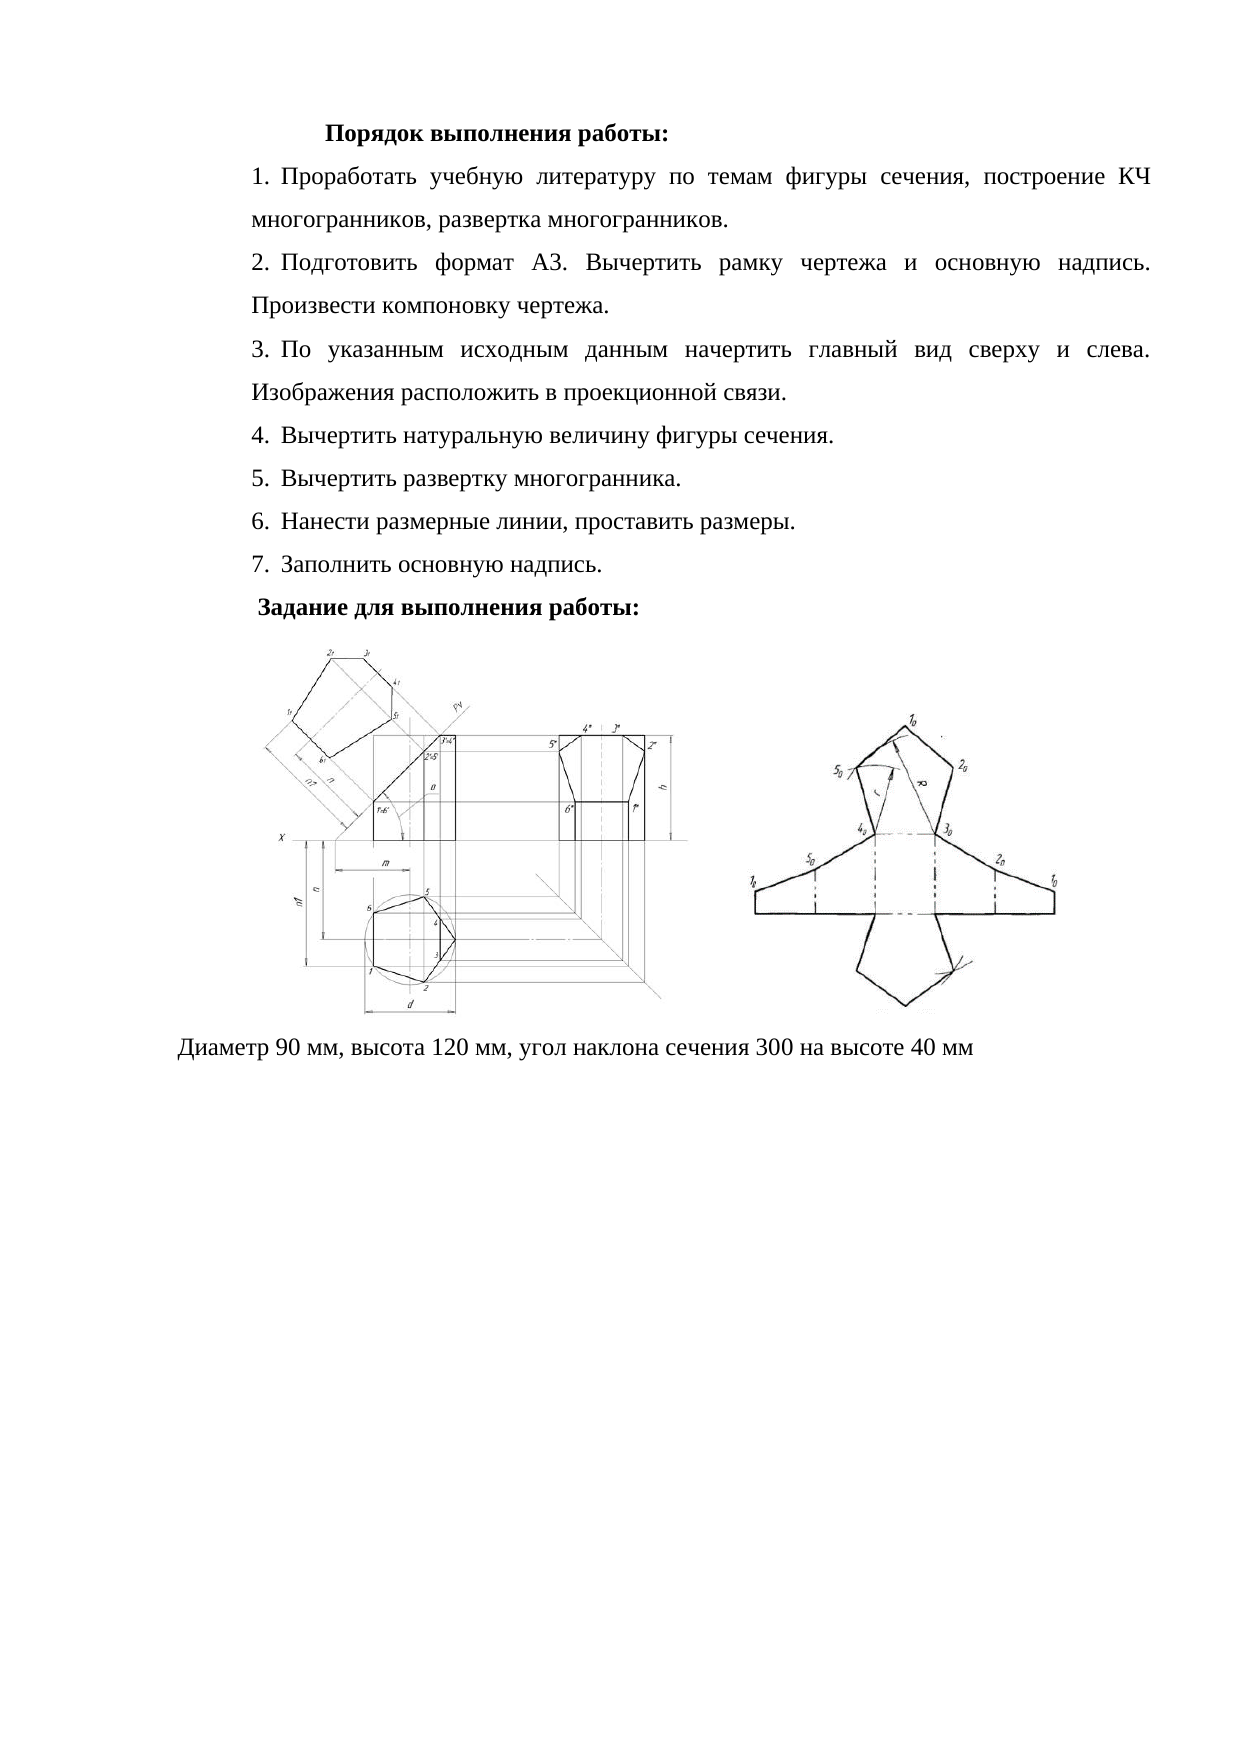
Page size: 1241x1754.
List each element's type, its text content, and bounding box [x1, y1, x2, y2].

text 3. По указанным исходным данным начертить главный вид сверху и слева. Изображения расположить в проекционной связи. [251, 334, 1152, 406]
text Диаметр 90 мм, высота 120 мм, угол наклона сечения 300 на высоте 40 мм [177, 1032, 1152, 1061]
picture [251, 635, 1128, 1018]
text 6. Нанести размерные линии, проставить размеры. [251, 506, 1152, 535]
text 1. Проработать учебную литературу по темам фигуры сечения, построение КЧ многогранников, развертка многогранников. [251, 161, 1152, 233]
text 4. Вычертить натуральную величину фигуры сечения. [251, 420, 1152, 449]
text 7. Заполнить основную надпись. [251, 549, 1152, 578]
text 5. Вычертить развертку многогранника. [251, 463, 1152, 492]
text Порядок выполнения работы: [251, 118, 1152, 147]
text 2. Подготовить формат А3. Вычертить рамку чертежа и основную надпись. Произвести компоновку чертежа. [251, 247, 1152, 319]
text Задание для выполнения работы: [251, 592, 1152, 621]
